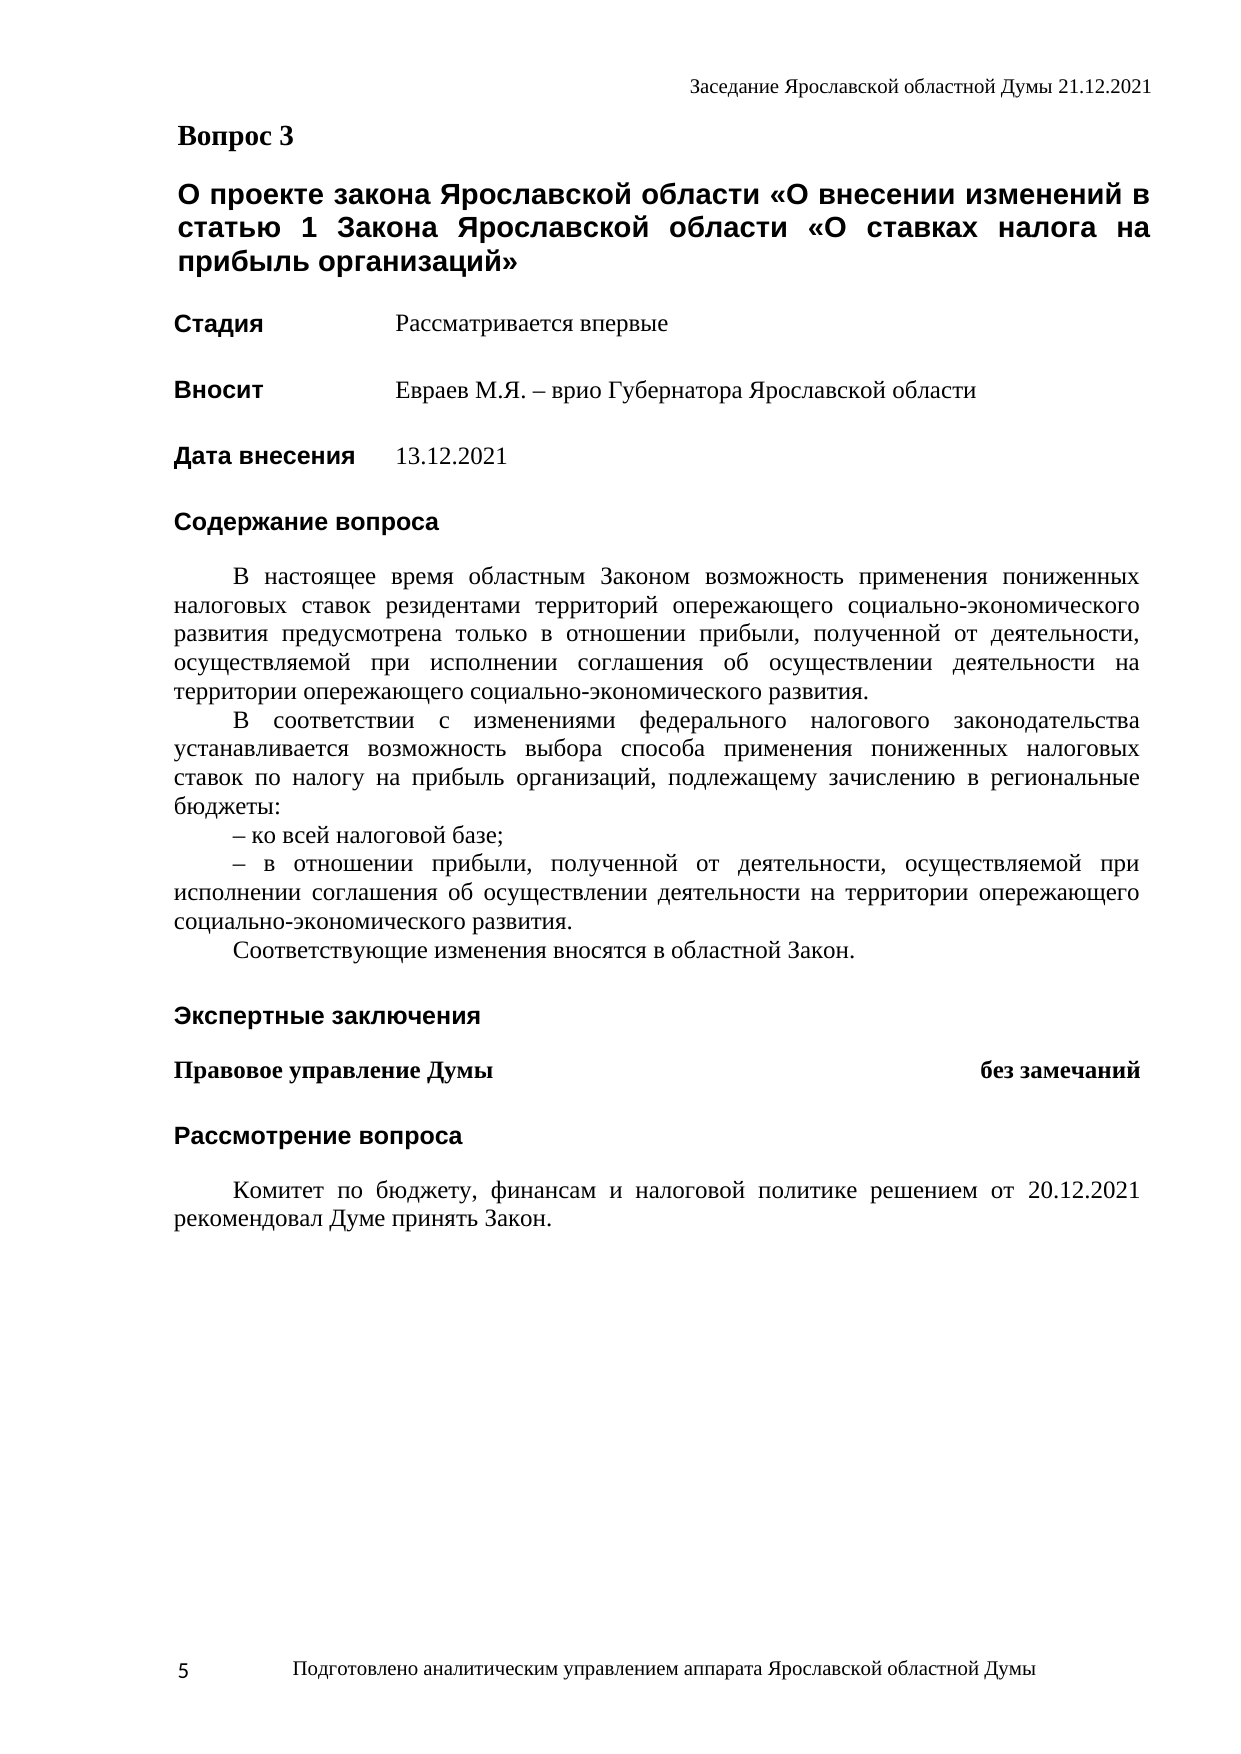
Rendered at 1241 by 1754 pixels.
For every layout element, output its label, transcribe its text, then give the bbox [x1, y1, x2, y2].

table_header Стадия [163, 284, 384, 350]
table_cell Вносит [163, 350, 384, 416]
table_cell без замечаний [768, 1042, 1152, 1096]
table_cell Экспертные заключения [163, 976, 1152, 1042]
subtitle О проекте закона Ярославской области «О внесении изменений в статью 1 Закона Ярославской области «О ставках налога на прибыль организаций» [177, 177, 1152, 277]
table_cell Рассмотрение вопроса [163, 1096, 1152, 1162]
table_cell Комитет по бюджету, финансам и налоговой политике решением от 20.12.2021 рекомендовал Думе принять Закон. [163, 1162, 1152, 1245]
table_cell В настоящее время областным Законом возможность применения пониженных налоговых ставок резидентами территорий опережающего социально-экономического развития предусмотрена только в отношении прибыли, полученной от деятельности, осуществляемой при исполнении соглашения об осуществлении деятельности на территории опережающего социально-экономического развития. В соответствии с изменениями федерального налогового законодательства устанавливается возможность выбора способа применения пониженных налоговых ставок по налогу на прибыль организаций, подлежащему зачислению в региональные бюджеты: – ко всей налоговой базе; – в отношении прибыли, полученной от деятельности, осуществляемой при исполнении соглашения об осуществлении деятельности на территории опережающего социально-экономического развития. Соответствующие изменения вносятся в областной Закон. [163, 549, 1152, 976]
text Вопрос 3 [177, 118, 1152, 152]
table_cell 13.12.2021 [384, 416, 1152, 482]
table_cell Дата внесения [163, 416, 384, 482]
table_header Рассматривается впервые [384, 284, 1152, 350]
table_cell Правовое управление Думы [163, 1042, 768, 1096]
table_cell Содержание вопроса [163, 482, 1152, 548]
table_cell Евраев М.Я. – врио Губернатора Ярославской области [384, 350, 1152, 416]
